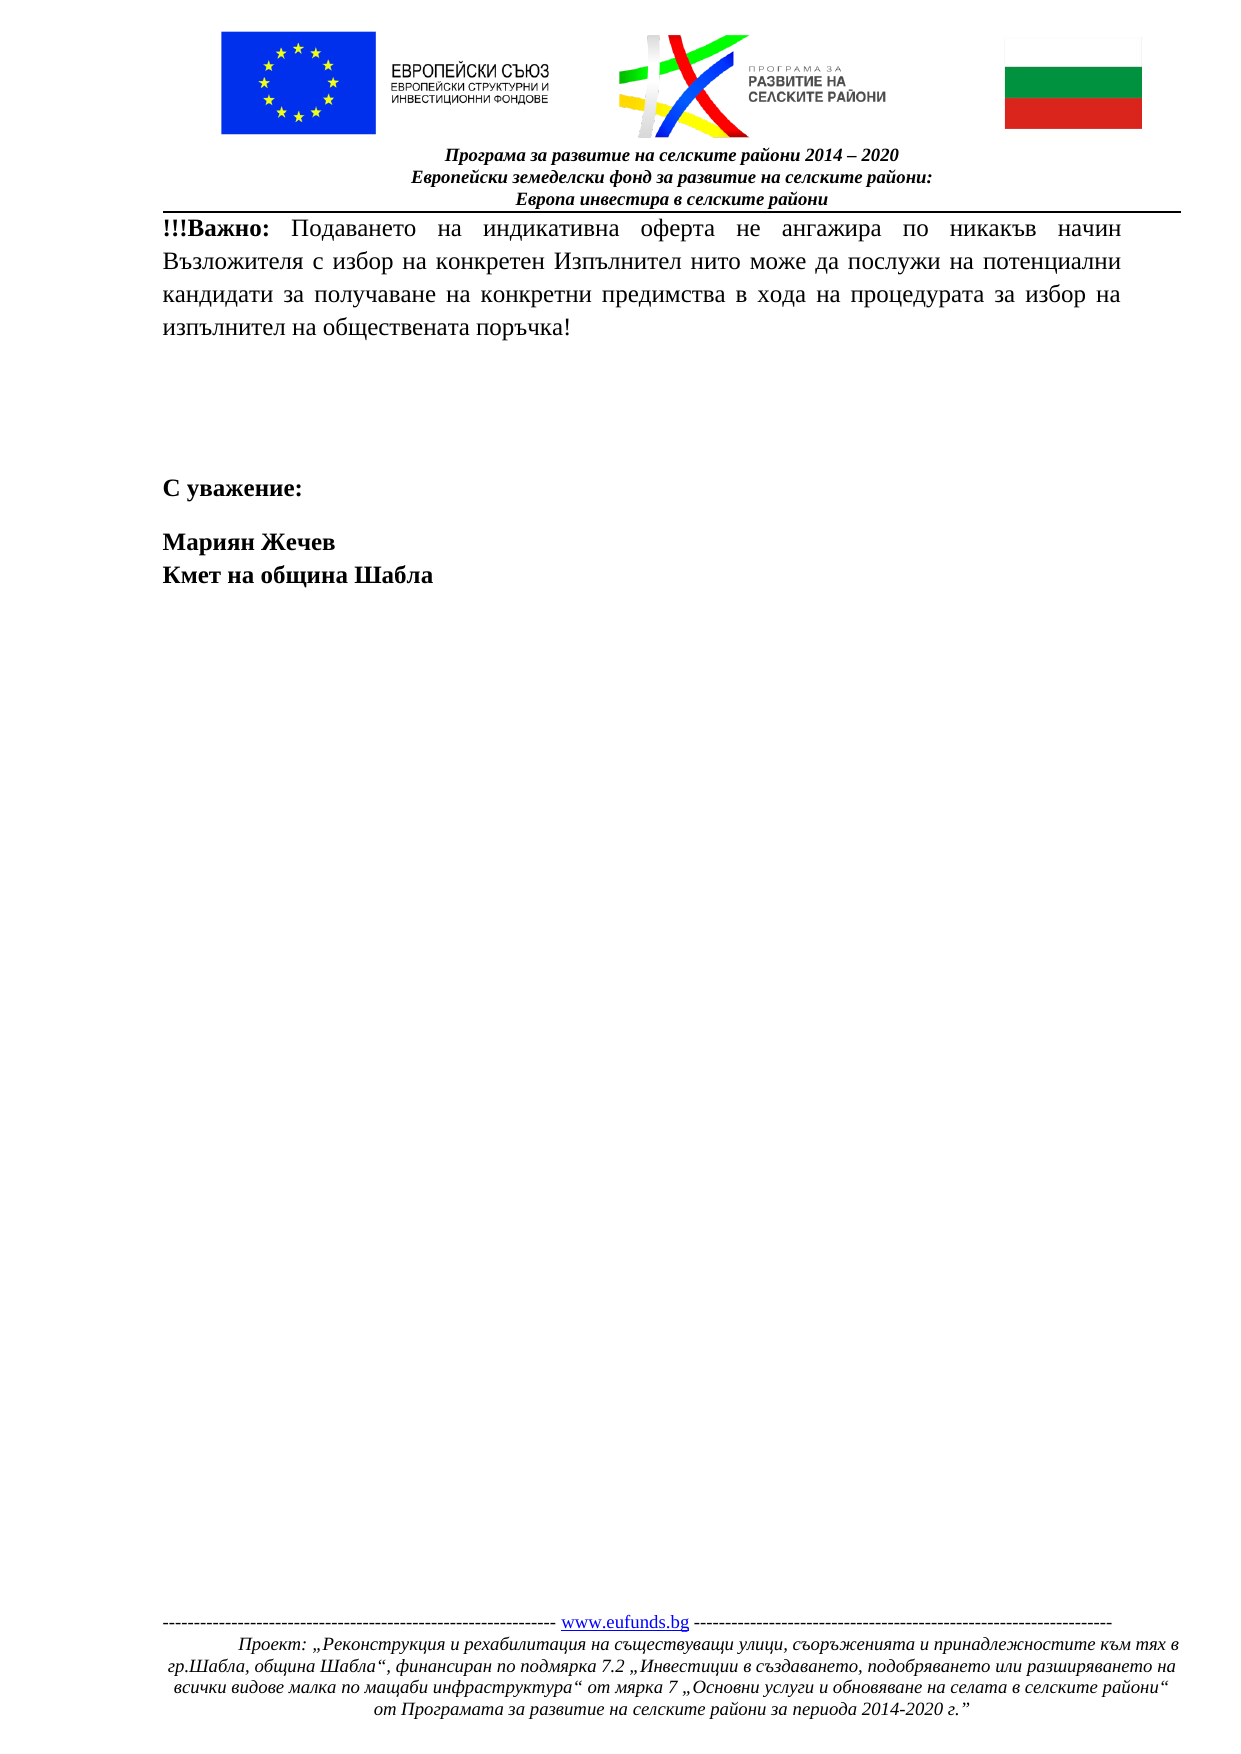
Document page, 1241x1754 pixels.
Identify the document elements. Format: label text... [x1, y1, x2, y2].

picture [206, 15, 585, 145]
picture [603, 27, 897, 145]
text Кмет на община Шабла [162, 560, 1122, 589]
text Мариян Жечев [162, 527, 1122, 556]
picture [1004, 37, 1142, 129]
text !!!Важно: Подаването на индикативна оферта не ангажира по никакъв начин Възложителя с избор на конкретен Изпълнител нито може да послужи на потенциални кандидати за получаване на конкретни предимства в хода на процедурата за избор на изпълнител на обществената поръчка! [162, 213, 1122, 341]
text С уважение: [162, 473, 1122, 502]
